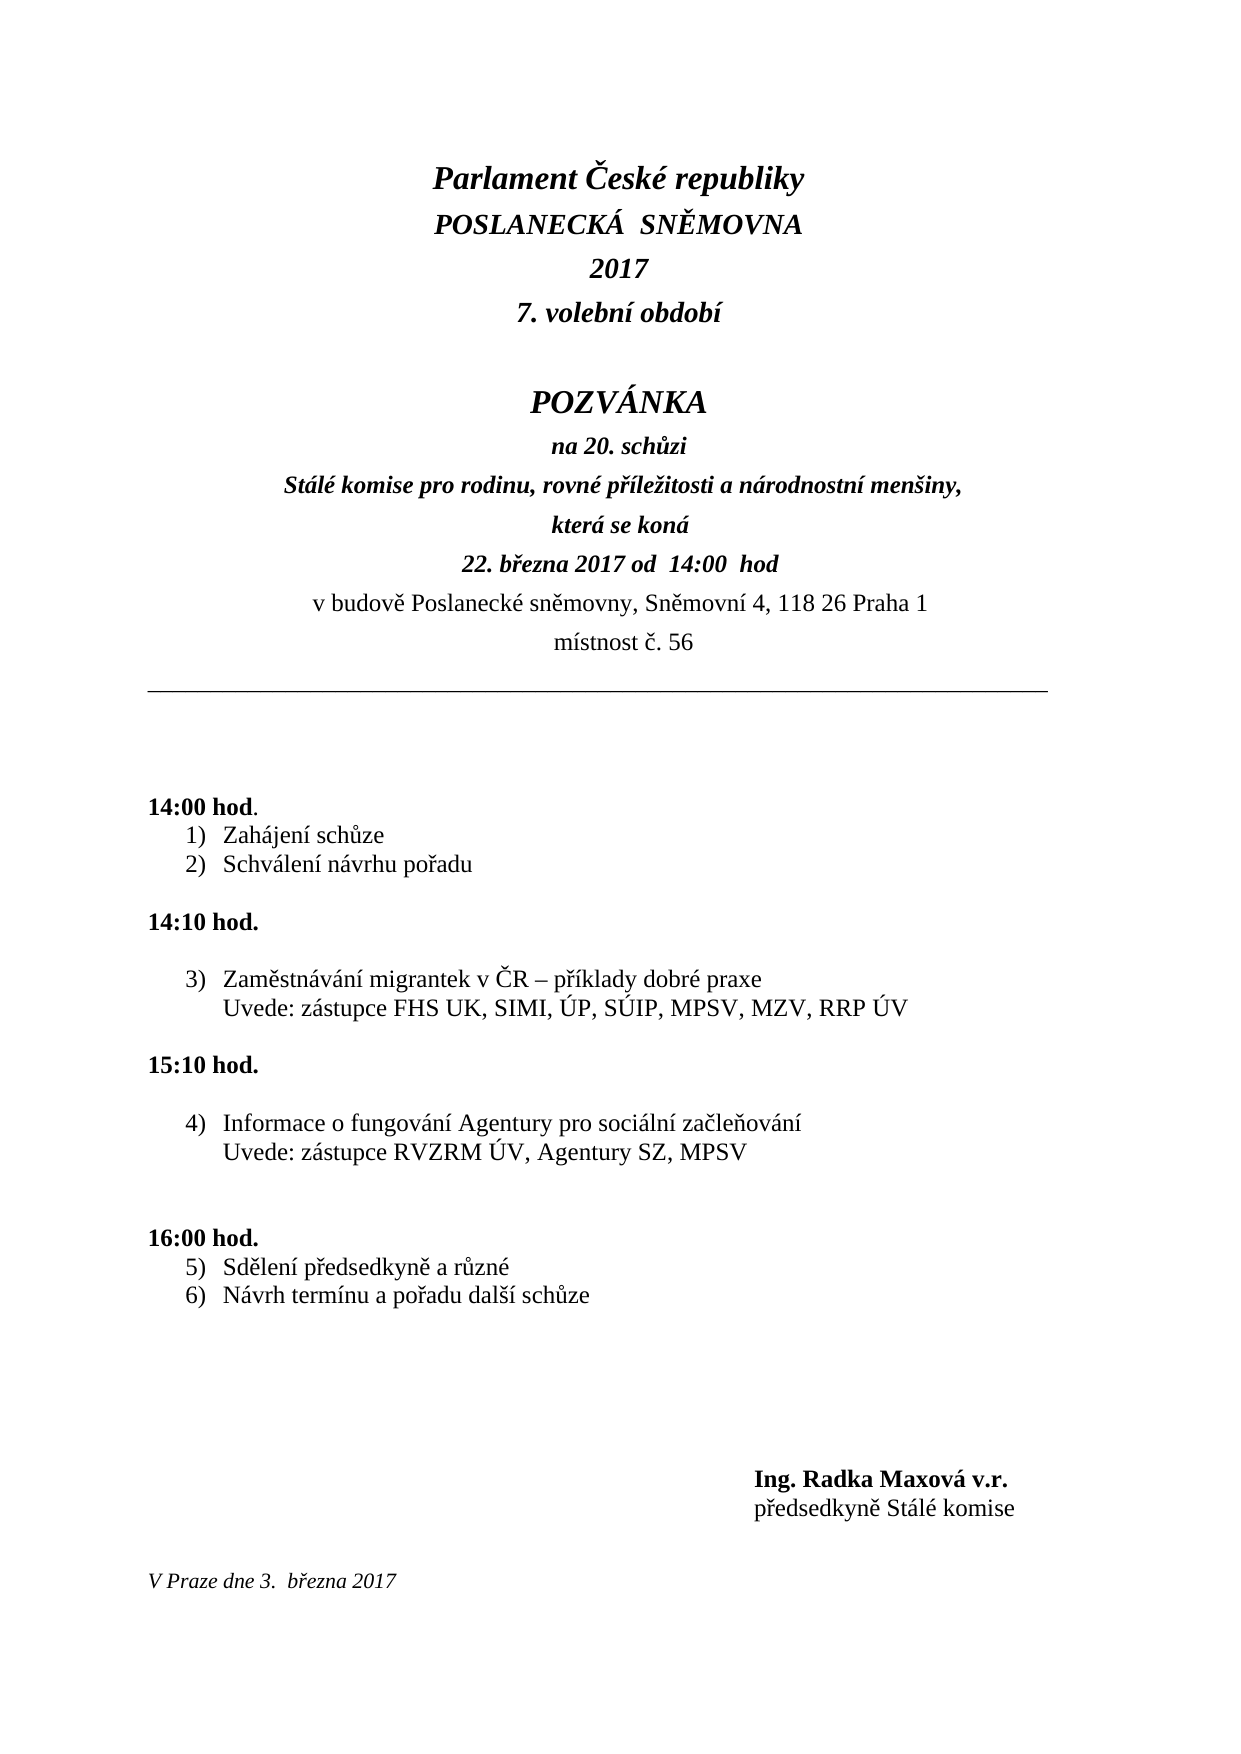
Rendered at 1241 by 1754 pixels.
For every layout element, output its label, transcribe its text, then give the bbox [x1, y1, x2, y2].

text 7. volební období [148, 295, 1093, 328]
text Uvede: zástupce FHS UK, SIMI, ÚP, SÚIP, MPSV, MZV, RRP ÚV [223, 993, 1093, 1022]
text v budově Poslanecké sněmovny, Sněmovní 4, 118 26 Praha 1 [148, 588, 1093, 617]
text 16:00 hod. [148, 1223, 1093, 1252]
text POSLANECKÁ SNĚMOVNA [148, 207, 1093, 240]
text místnost č. 56 [148, 627, 1093, 656]
text 14:10 hod. [148, 907, 1093, 936]
text 15:10 hod. [148, 1051, 1093, 1079]
text 2017 [148, 251, 1093, 284]
text ________________________________________________________________________ [148, 666, 1093, 695]
list Sdělení předsedkyně a různé [185, 1252, 1093, 1281]
text V Praze dne 3. března 2017 [148, 1568, 1093, 1593]
list Informace o fungování Agentury pro sociální začleňování [185, 1108, 1093, 1137]
list Návrh termínu a pořadu další schůze [185, 1281, 1093, 1309]
text Parlament České republiky [148, 158, 1093, 196]
text 22. března 2017 od 14:00 hod [148, 549, 1093, 578]
text Uvede: zástupce RVZRM ÚV, Agentury SZ, MPSV [223, 1137, 1093, 1166]
list Zahájení schůze [185, 821, 1093, 849]
text 14:00 hod. [148, 792, 1093, 821]
text Ing. Radka Maxová v.r. předsedkyně Stálé komise [148, 1464, 1093, 1522]
text POZVÁNKA [148, 383, 1093, 421]
text Stálé komise pro rodinu, rovné příležitosti a národnostní menšiny, [148, 471, 1093, 499]
text která se koná [148, 510, 1093, 538]
list Zaměstnávání migrantek v ČR – příklady dobré praxe [185, 964, 1093, 993]
text na 20. schůzi [148, 431, 1093, 460]
list Schválení návrhu pořadu [185, 849, 1093, 878]
